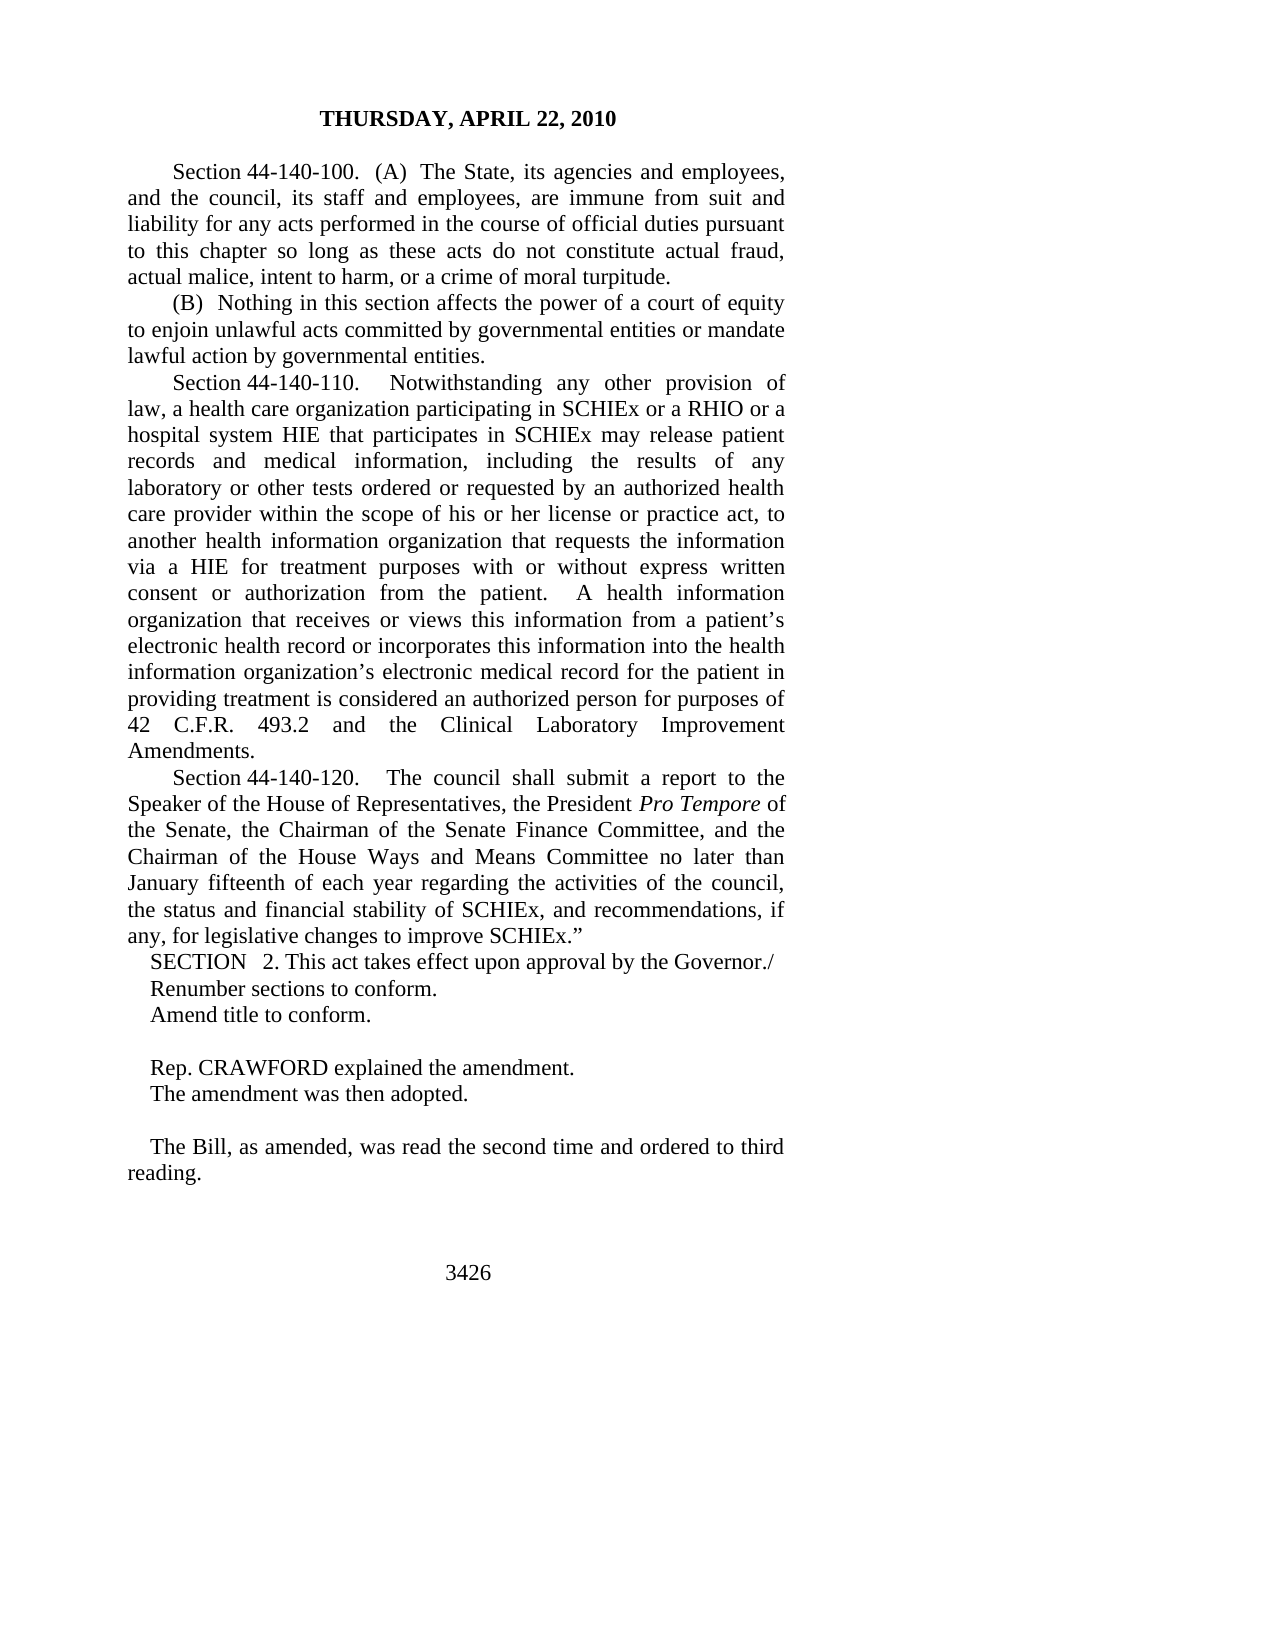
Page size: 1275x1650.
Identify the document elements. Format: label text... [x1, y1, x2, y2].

text SECTION 2. This act takes effect upon approval by the Governor./ [127, 948, 786, 975]
text The Bill, as amended, was read the second time and ordered to third reading. [127, 1133, 786, 1186]
text The amendment was then adopted. [127, 1080, 786, 1106]
text Section 44-140-110. Notwithstanding any other provision of law, a health care organization participating in SCHIEx or a RHIO or a hospital system HIE that participates in SCHIEx may release patient records and medical information, including the results of any laboratory or other tests ordered or requested by an authorized health care provider within the scope of his or her license or practice act, to another health information organization that requests the information via a HIE for treatment purposes with or without express written consent or authorization from the patient. A health information organization that receives or views this information from a patient’s electronic health record or incorporates this information into the health information organization’s electronic medical record for the patient in providing treatment is considered an authorized person for purposes of 42 C.F.R. 493.2 and the Clinical Laboratory Improvement Amendments. [127, 368, 786, 764]
text Section 44-140-120. The council shall submit a report to the Speaker of the House of Representatives, the President Pro Tempore of the Senate, the Chairman of the Senate Finance Committee, and the Chairman of the House Ways and Means Committee no later than January fifteenth of each year regarding the activities of the council, the status and financial stability of SCHIEx, and recommendations, if any, for legislative changes to improve SCHIEx.” [127, 764, 786, 948]
text Amend title to conform. [127, 1001, 786, 1027]
text (B) Nothing in this section affects the power of a court of equity to enjoin unlawful acts committed by governmental entities or mandate lawful action by governmental entities. [127, 289, 786, 368]
text Section 44-140-100. (A) The State, its agencies and employees, and the council, its staff and employees, are immune from suit and liability for any acts performed in the course of official duties pursuant to this chapter so long as these acts do not constitute actual fraud, actual malice, intent to harm, or a crime of moral turpitude. [127, 158, 786, 289]
text Renumber sections to conform. [127, 975, 786, 1001]
text Rep. CRAWFORD explained the amendment. [127, 1054, 786, 1080]
